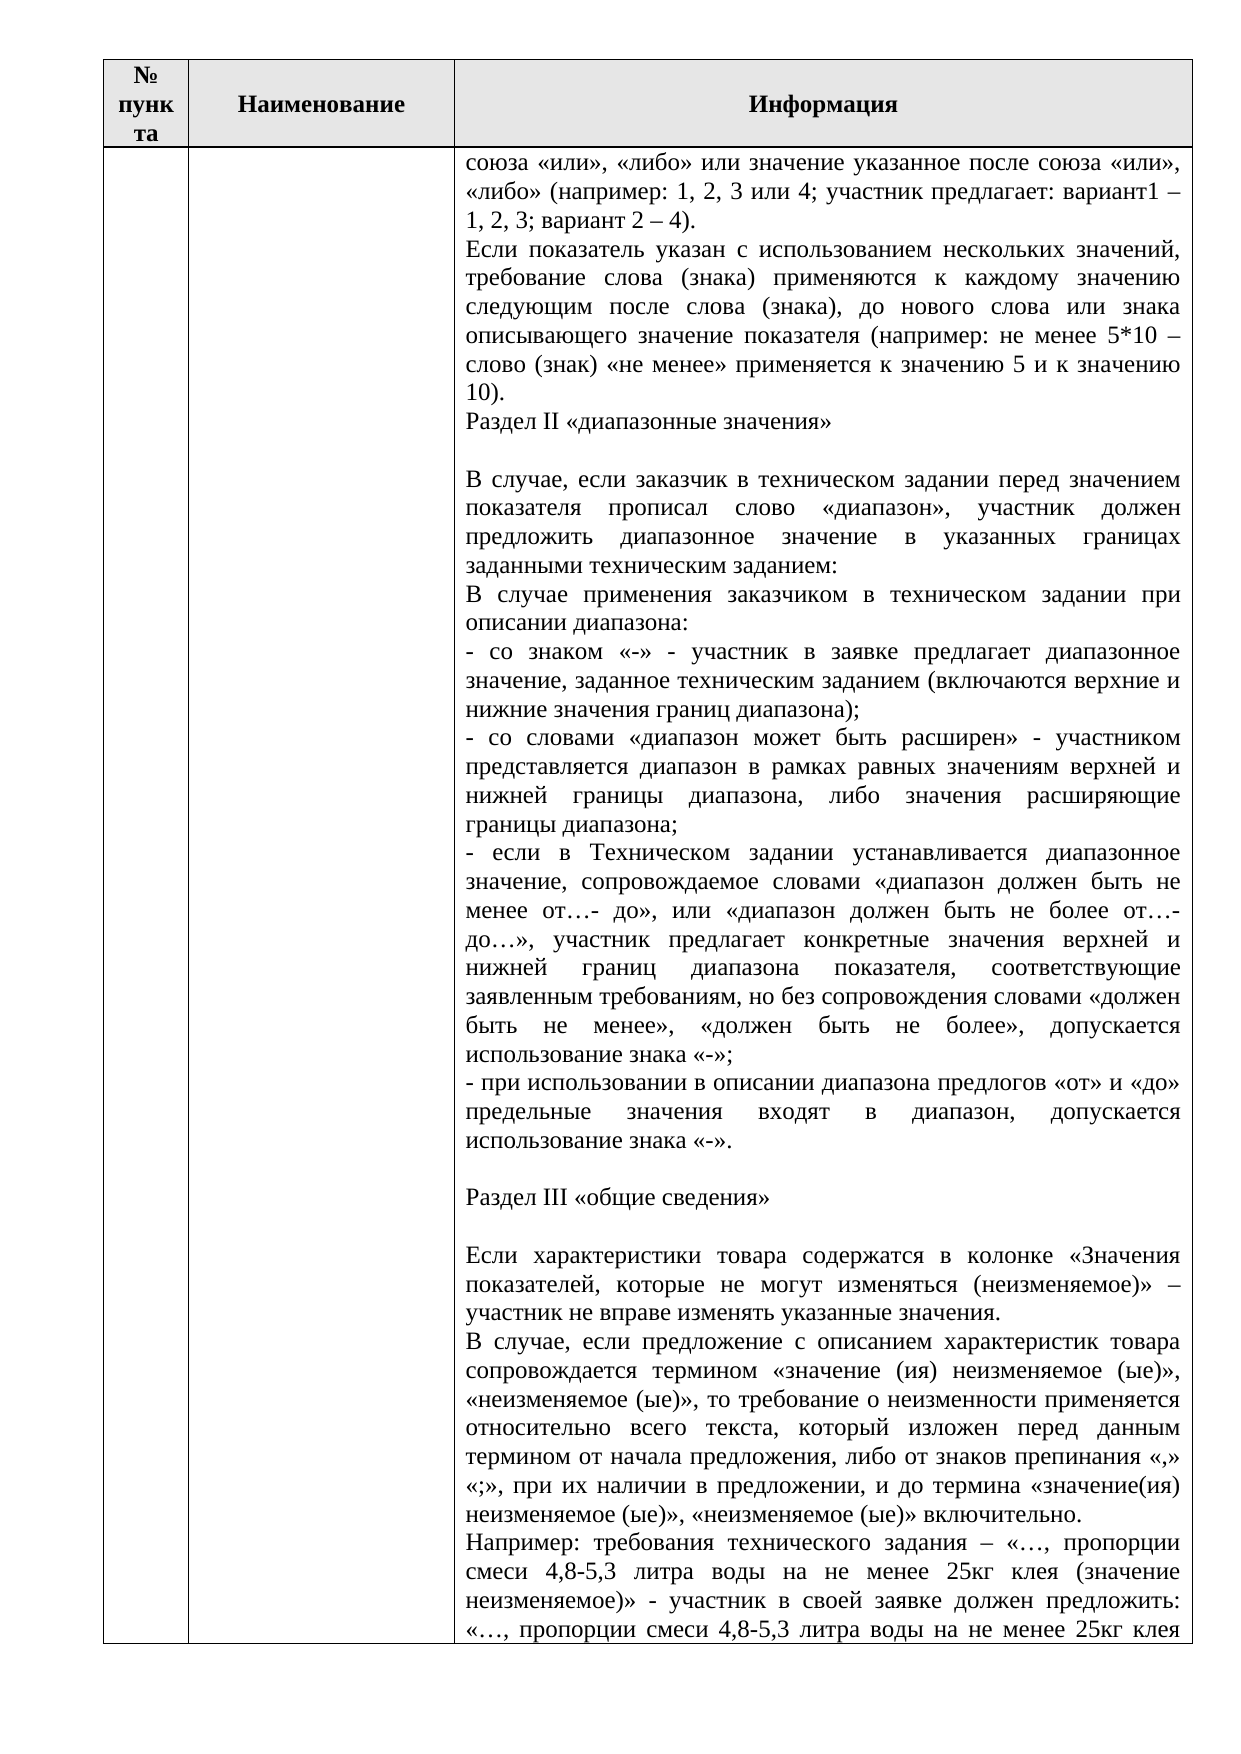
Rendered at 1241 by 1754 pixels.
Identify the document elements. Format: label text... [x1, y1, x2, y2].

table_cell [189, 148, 454, 1642]
table_header № пункта [104, 60, 188, 146]
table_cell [455, 148, 1192, 1642]
table_header Информация [455, 60, 1192, 146]
table_cell [104, 148, 188, 1642]
table_header Наименование [189, 60, 454, 146]
